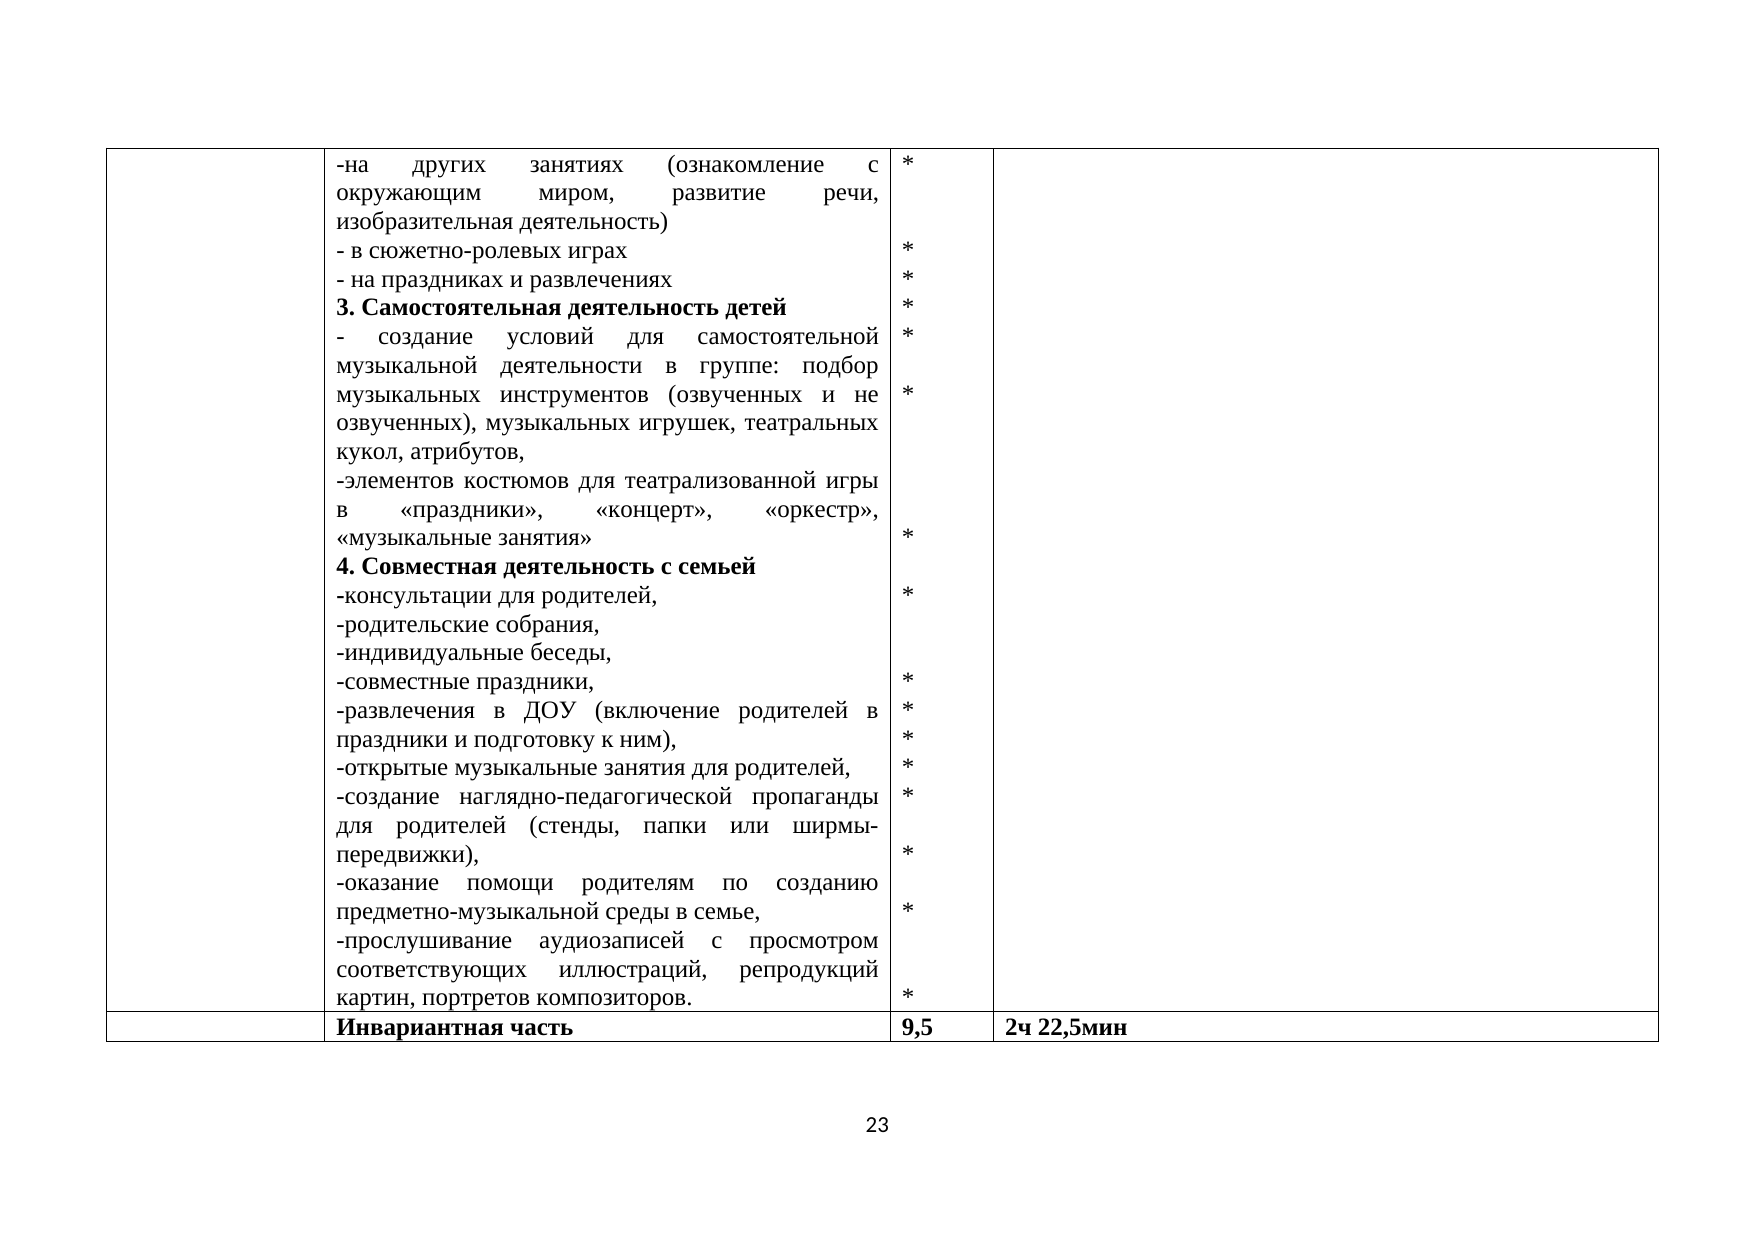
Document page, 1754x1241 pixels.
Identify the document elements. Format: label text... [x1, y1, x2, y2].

table_cell [994, 149, 1658, 1011]
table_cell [325, 149, 890, 1011]
table_cell 2ч 22,5мин [994, 1012, 1658, 1041]
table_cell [107, 149, 324, 1011]
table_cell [891, 149, 993, 1011]
table_cell Инвариантная часть [325, 1012, 890, 1041]
table_cell 9,5 [891, 1012, 993, 1041]
table_cell [107, 1012, 324, 1041]
